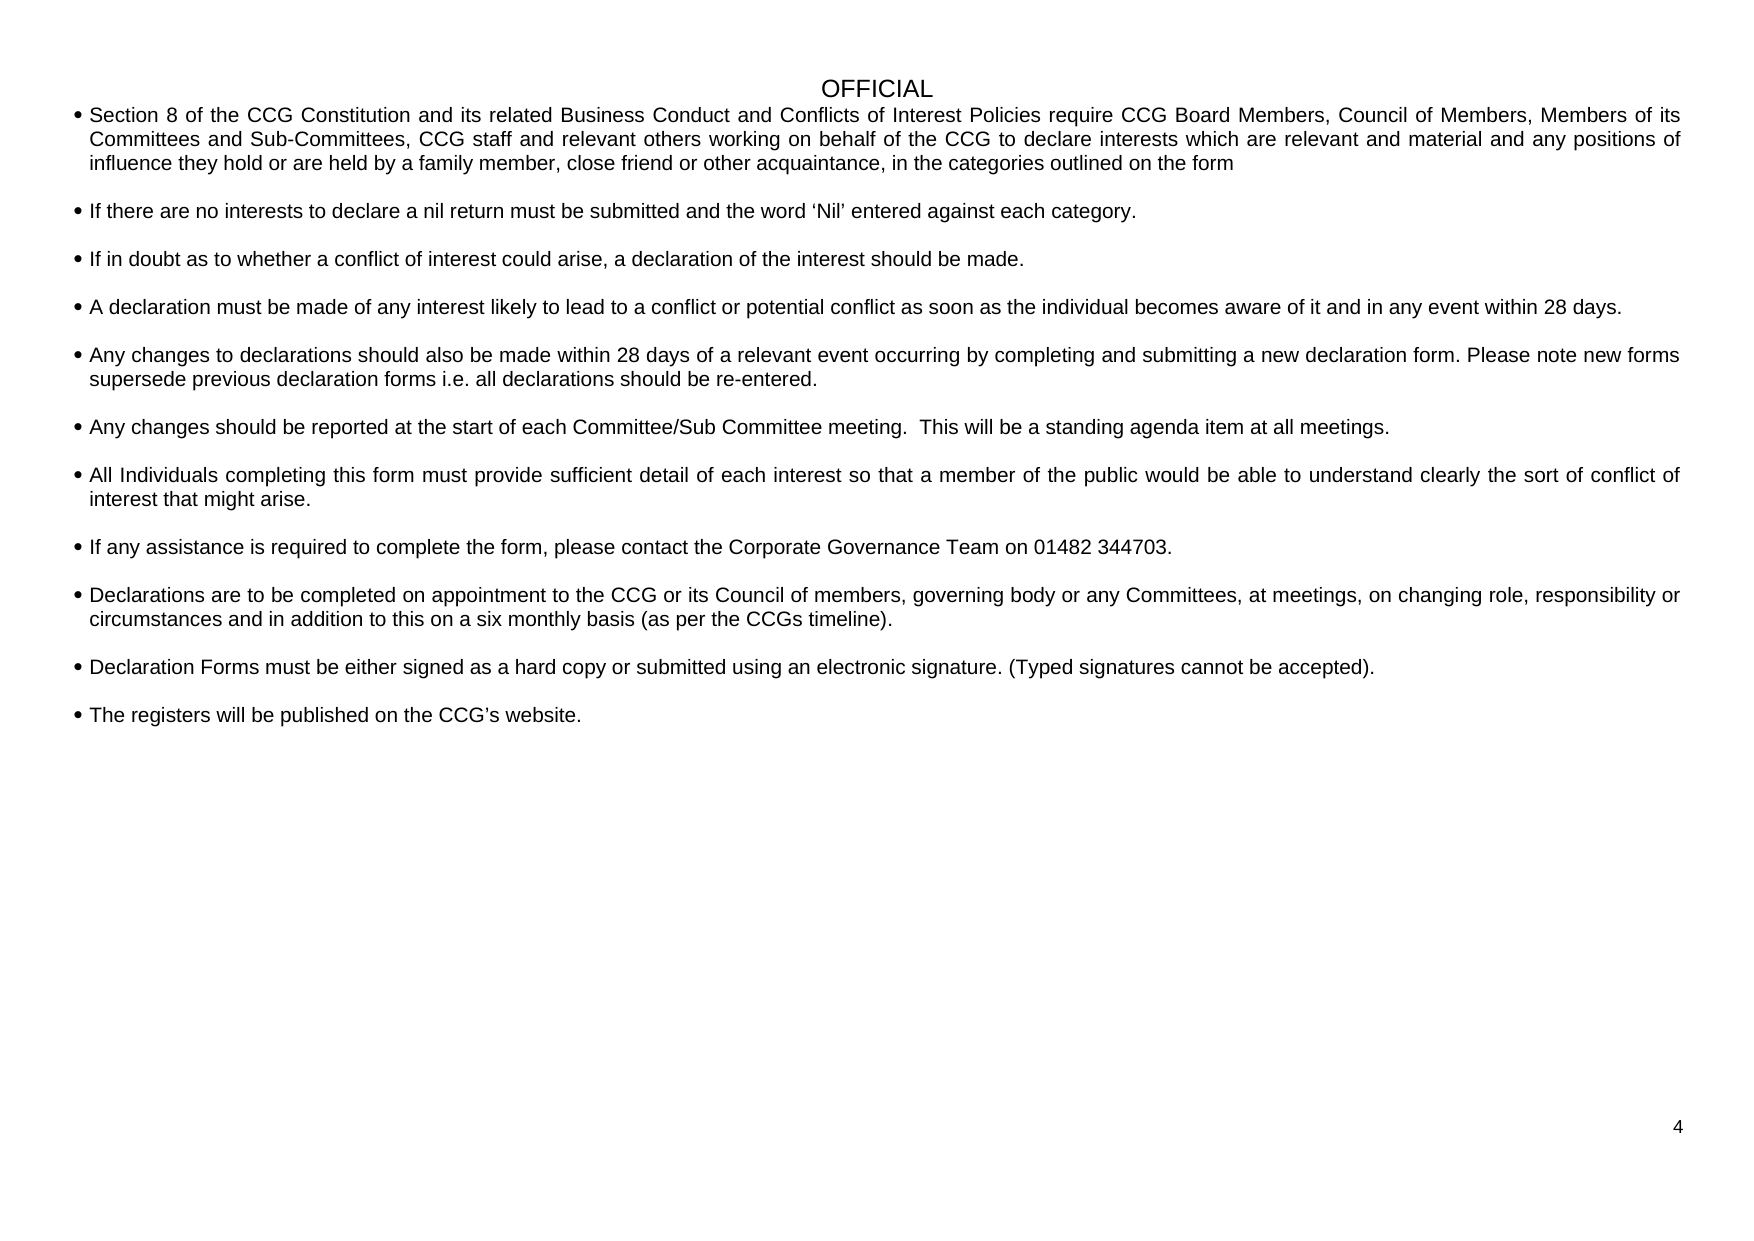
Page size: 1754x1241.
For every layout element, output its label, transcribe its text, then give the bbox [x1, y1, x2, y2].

list If there are no interests to declare a nil return must be submitted and the word ‘Nil’ entered against each category. [74, 198, 1683, 223]
list If any assistance is required to complete the form, please contact the Corporate Governance Team on 01482 344703. [74, 534, 1683, 559]
list All Individuals completing this form must provide sufficient detail of each interest so that a member of the public would be able to understand clearly the sort of conflict of interest that might arise. [74, 463, 1683, 511]
list Any changes to declarations should also be made within 28 days of a relevant event occurring by completing and submitting a new declaration form. Please note new forms supersede previous declaration forms i.e. all declarations should be re-entered. [74, 343, 1683, 391]
list Declarations are to be completed on appointment to the CCG or its Council of members, governing body or any Committees, at meetings, on changing role, responsibility or circumstances and in addition to this on a six monthly basis (as per the CCGs timeline). [74, 583, 1683, 631]
list Any changes should be reported at the start of each Committee/Sub Committee meeting. This will be a standing agenda item at all meetings. [74, 414, 1683, 439]
list If in doubt as to whether a conflict of interest could arise, a declaration of the interest should be made. [74, 247, 1683, 271]
list Declaration Forms must be either signed as a hard copy or submitted using an electronic signature. (Typed signatures cannot be accepted). [74, 654, 1683, 679]
list A declaration must be made of any interest likely to lead to a conflict or potential conflict as soon as the individual becomes aware of it and in any event within 28 days. [74, 294, 1683, 319]
list The registers will be published on the CCG’s website. [74, 703, 1683, 727]
list Section 8 of the CCG Constitution and its related Business Conduct and Conflicts of Interest Policies require CCG Board Members, Council of Members, Members of its Committees and Sub-Committees, CCG staff and relevant others working on behalf of the CCG to declare interests which are relevant and material and any positions of influence they hold or are held by a family member, close friend or other acquaintance, in the categories outlined on the form [74, 103, 1683, 174]
